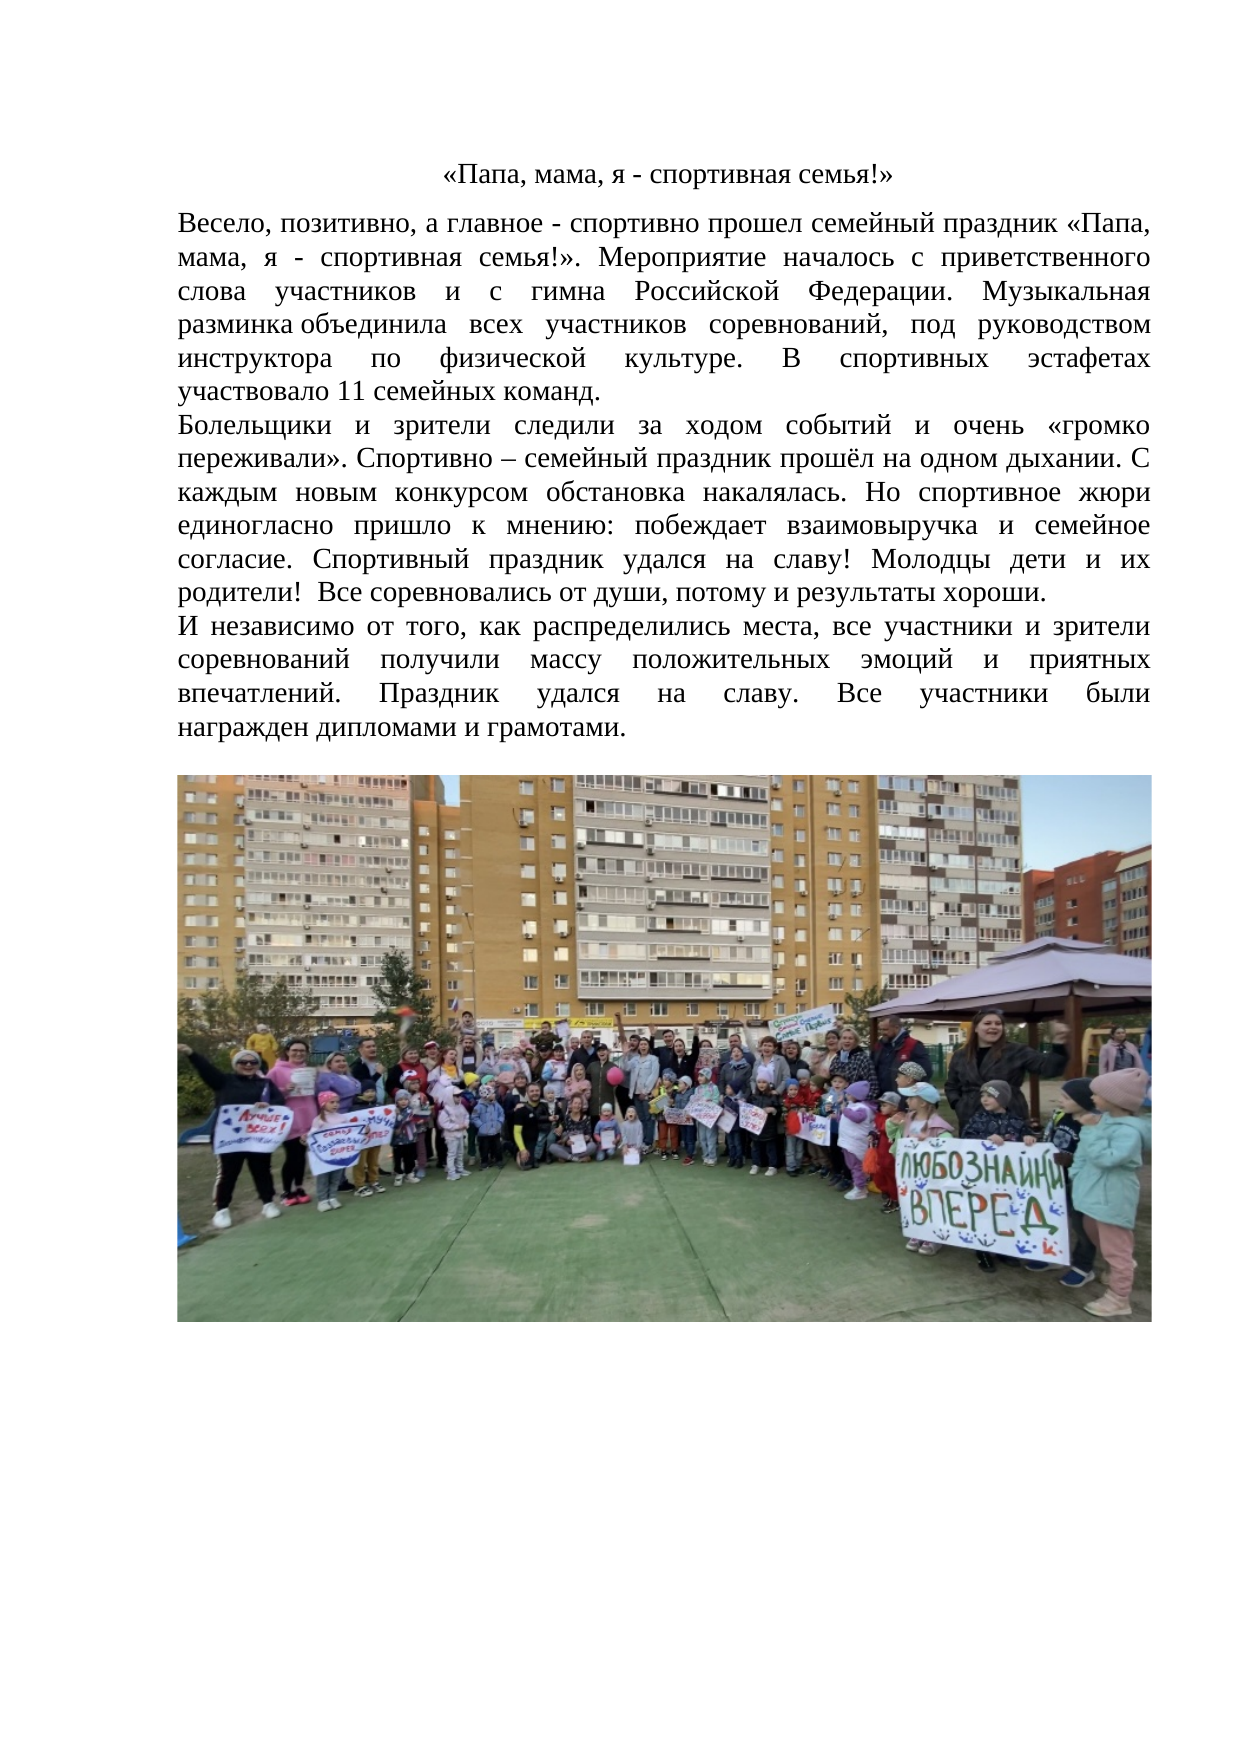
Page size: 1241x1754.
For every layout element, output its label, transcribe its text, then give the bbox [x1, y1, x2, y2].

text «Папа, мама, я - спортивная семья!» [177, 149, 1152, 190]
text Весело, позитивно, а главное - спортивно прошел семейный праздник «Папа, мама, я - спортивная семья!». Мероприятие началось с приветственного слова участников и с гимна Российской Федерации. Музыкальная разминка объединила всех участников соревнований, под руководством инструктора по физической культуре. В спортивных эстафетах участвовало 11 семейных команд. [177, 206, 1152, 407]
text И независимо от того, как распределились места, все участники и зрители соревнований получили массу положительных эмоций и приятных впечатлений. Праздник удался на славу. Все участники были награжден дипломами и грамотами. [177, 608, 1152, 742]
picture [177, 775, 1152, 1322]
text Болельщики и зрители следили за ходом событий и очень «громко переживали». Спортивно – семейный праздник прошёл на одном дыхании. С каждым новым конкурсом обстановка накалялась. Но спортивное жюри единогласно пришло к мнению: побеждает взаимовыручка и семейное согласие. Спортивный праздник удался на славу! Молодцы дети и их родители! Все соревновались от души, потому и результаты хороши. [177, 407, 1152, 608]
